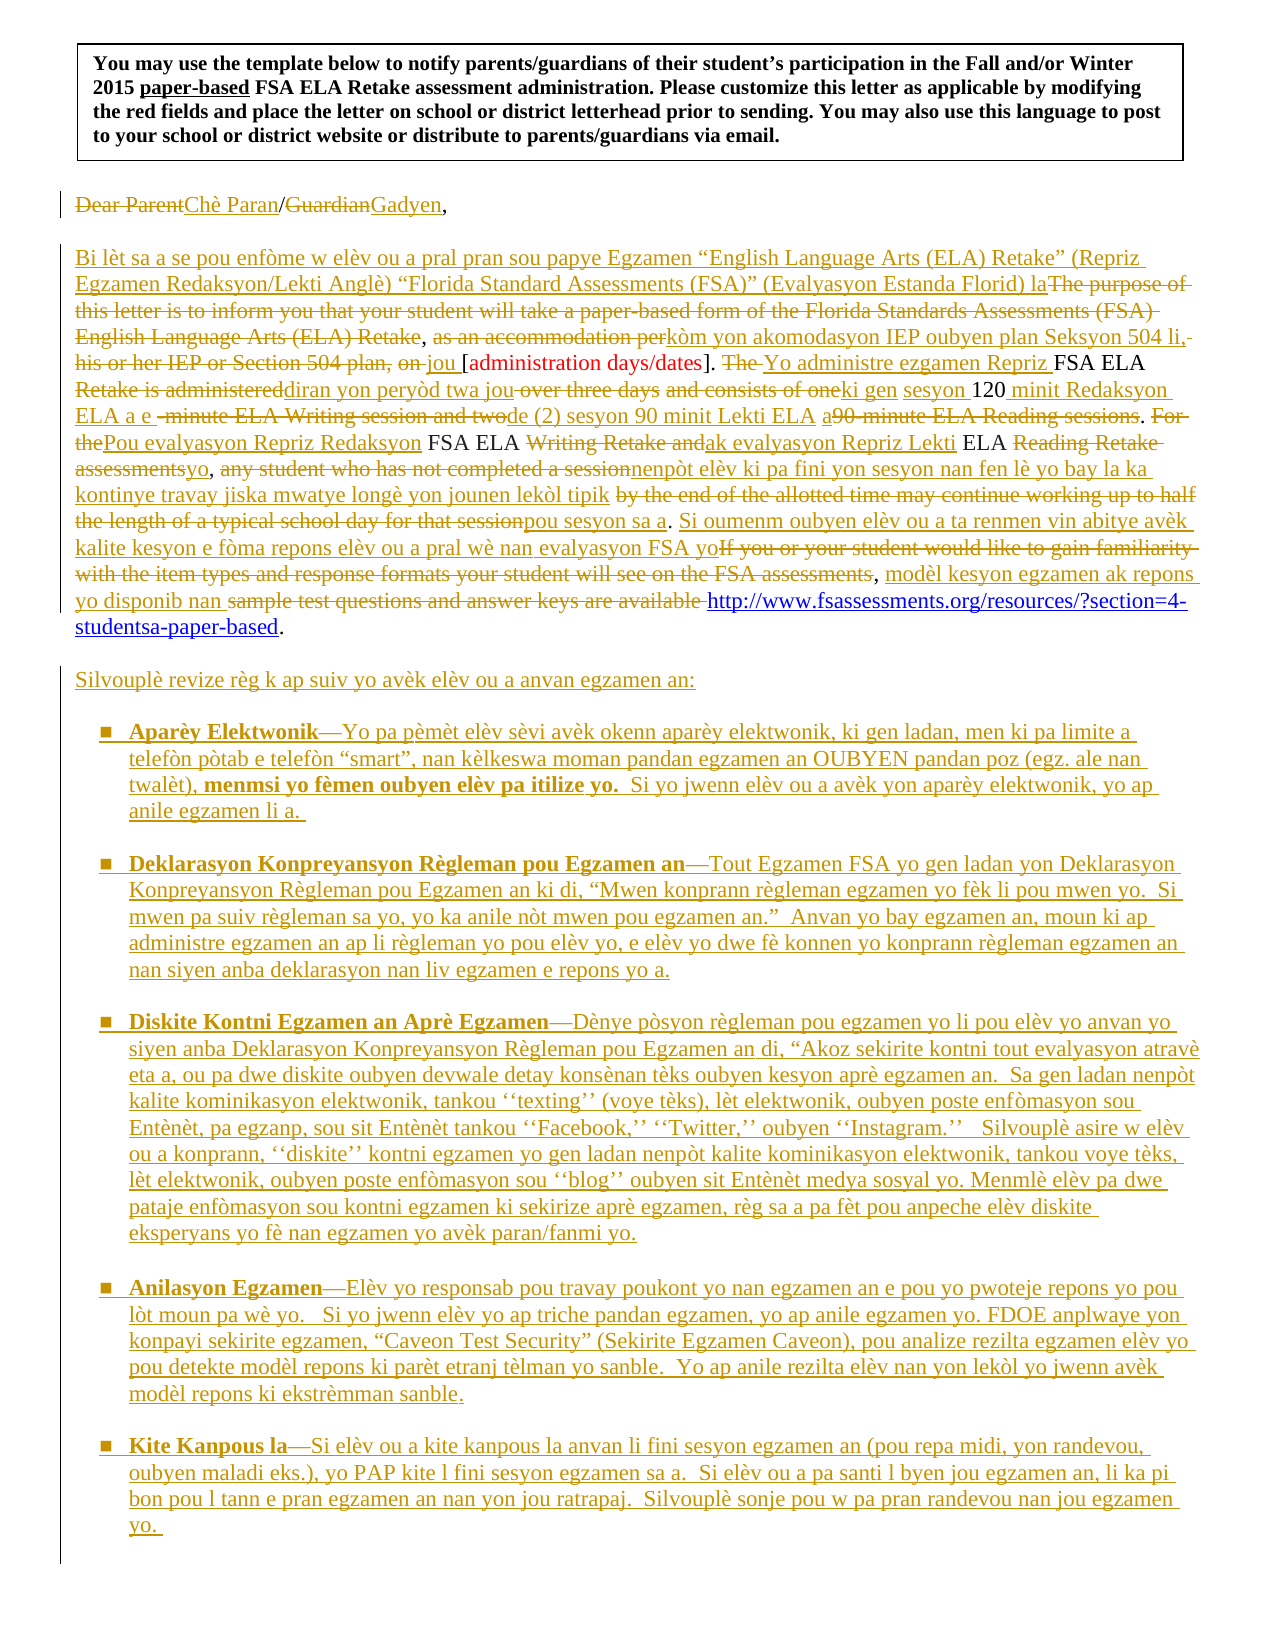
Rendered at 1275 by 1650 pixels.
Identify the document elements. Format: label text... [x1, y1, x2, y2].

text /, [75, 191, 1200, 218]
text , [administration days/dates]. FSA ELA 120 . FSA ELA ELA , . , http://www.fsassessments.org/resources/?section=4-studentsa-paper-based. [75, 244, 1200, 639]
